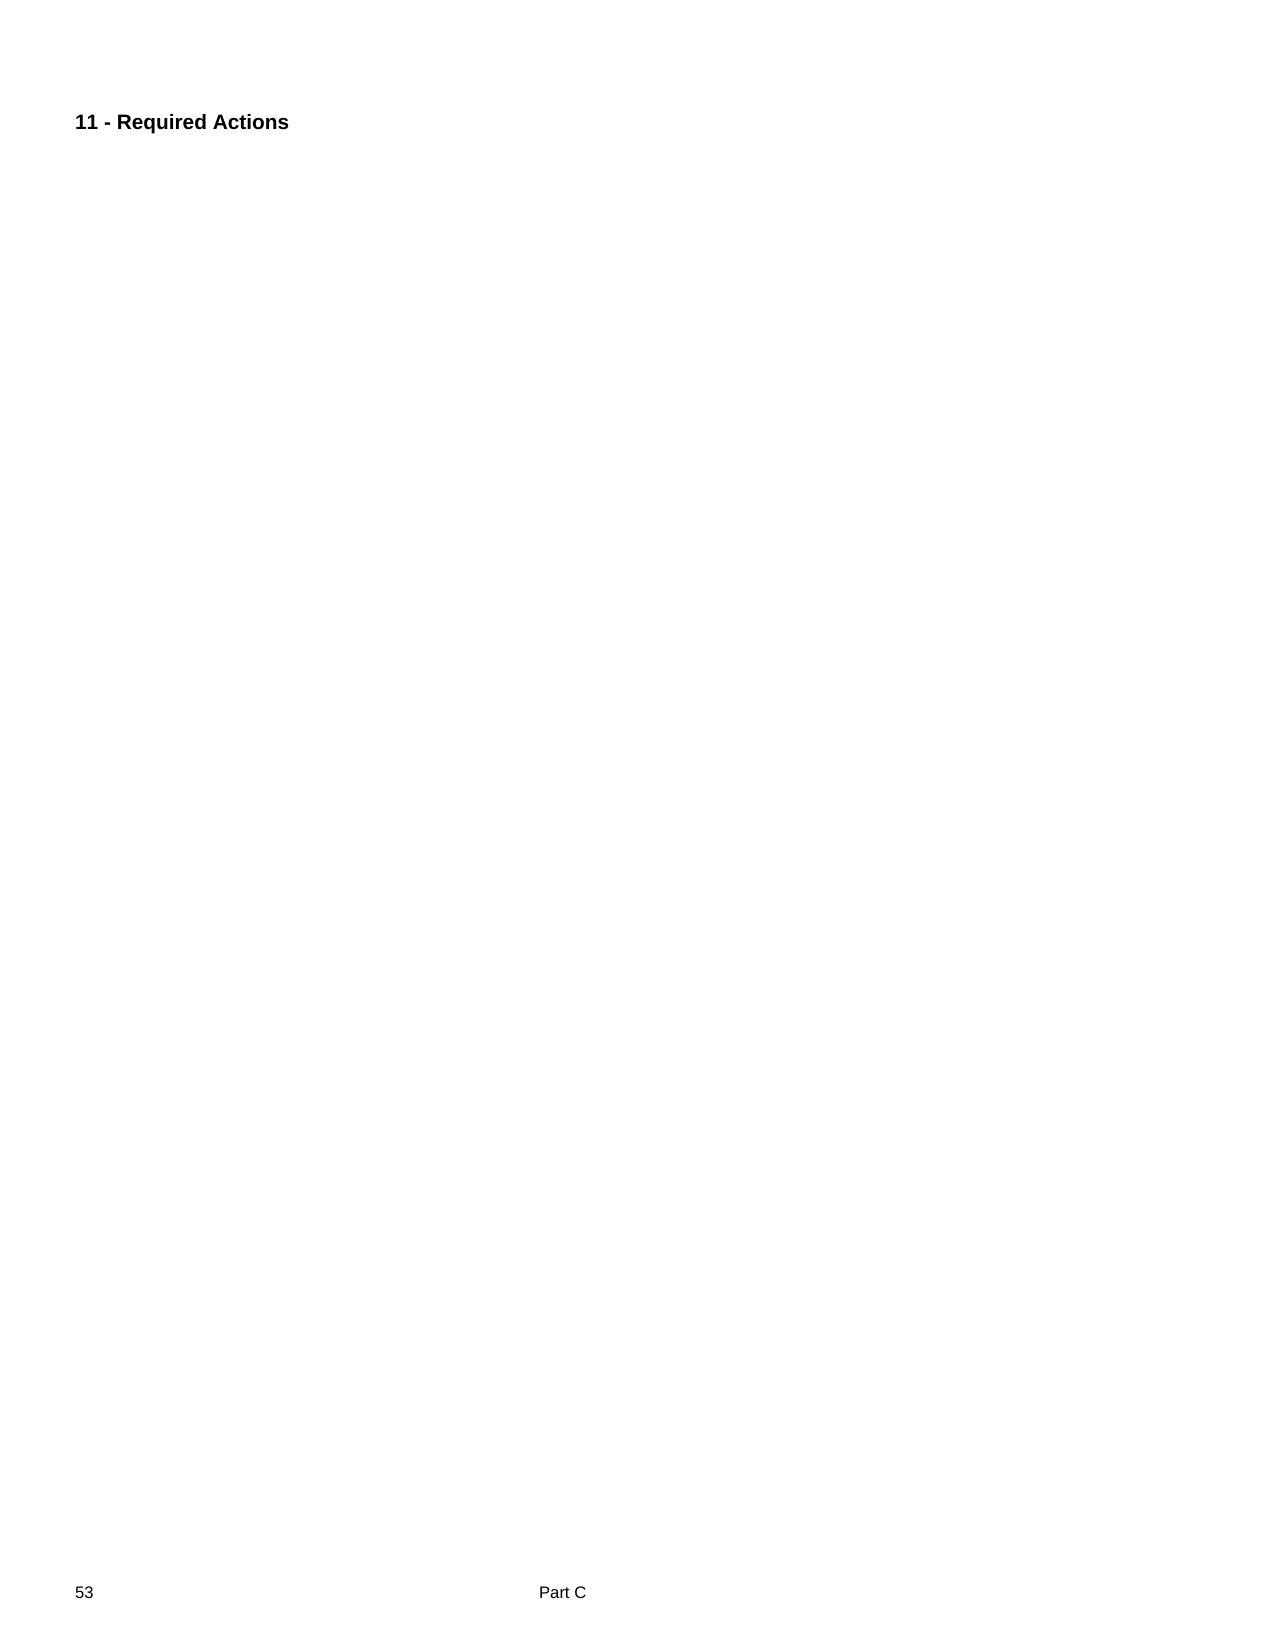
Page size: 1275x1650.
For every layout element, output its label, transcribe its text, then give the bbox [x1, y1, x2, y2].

subtitle 11 - Required Actions [75, 110, 1200, 134]
